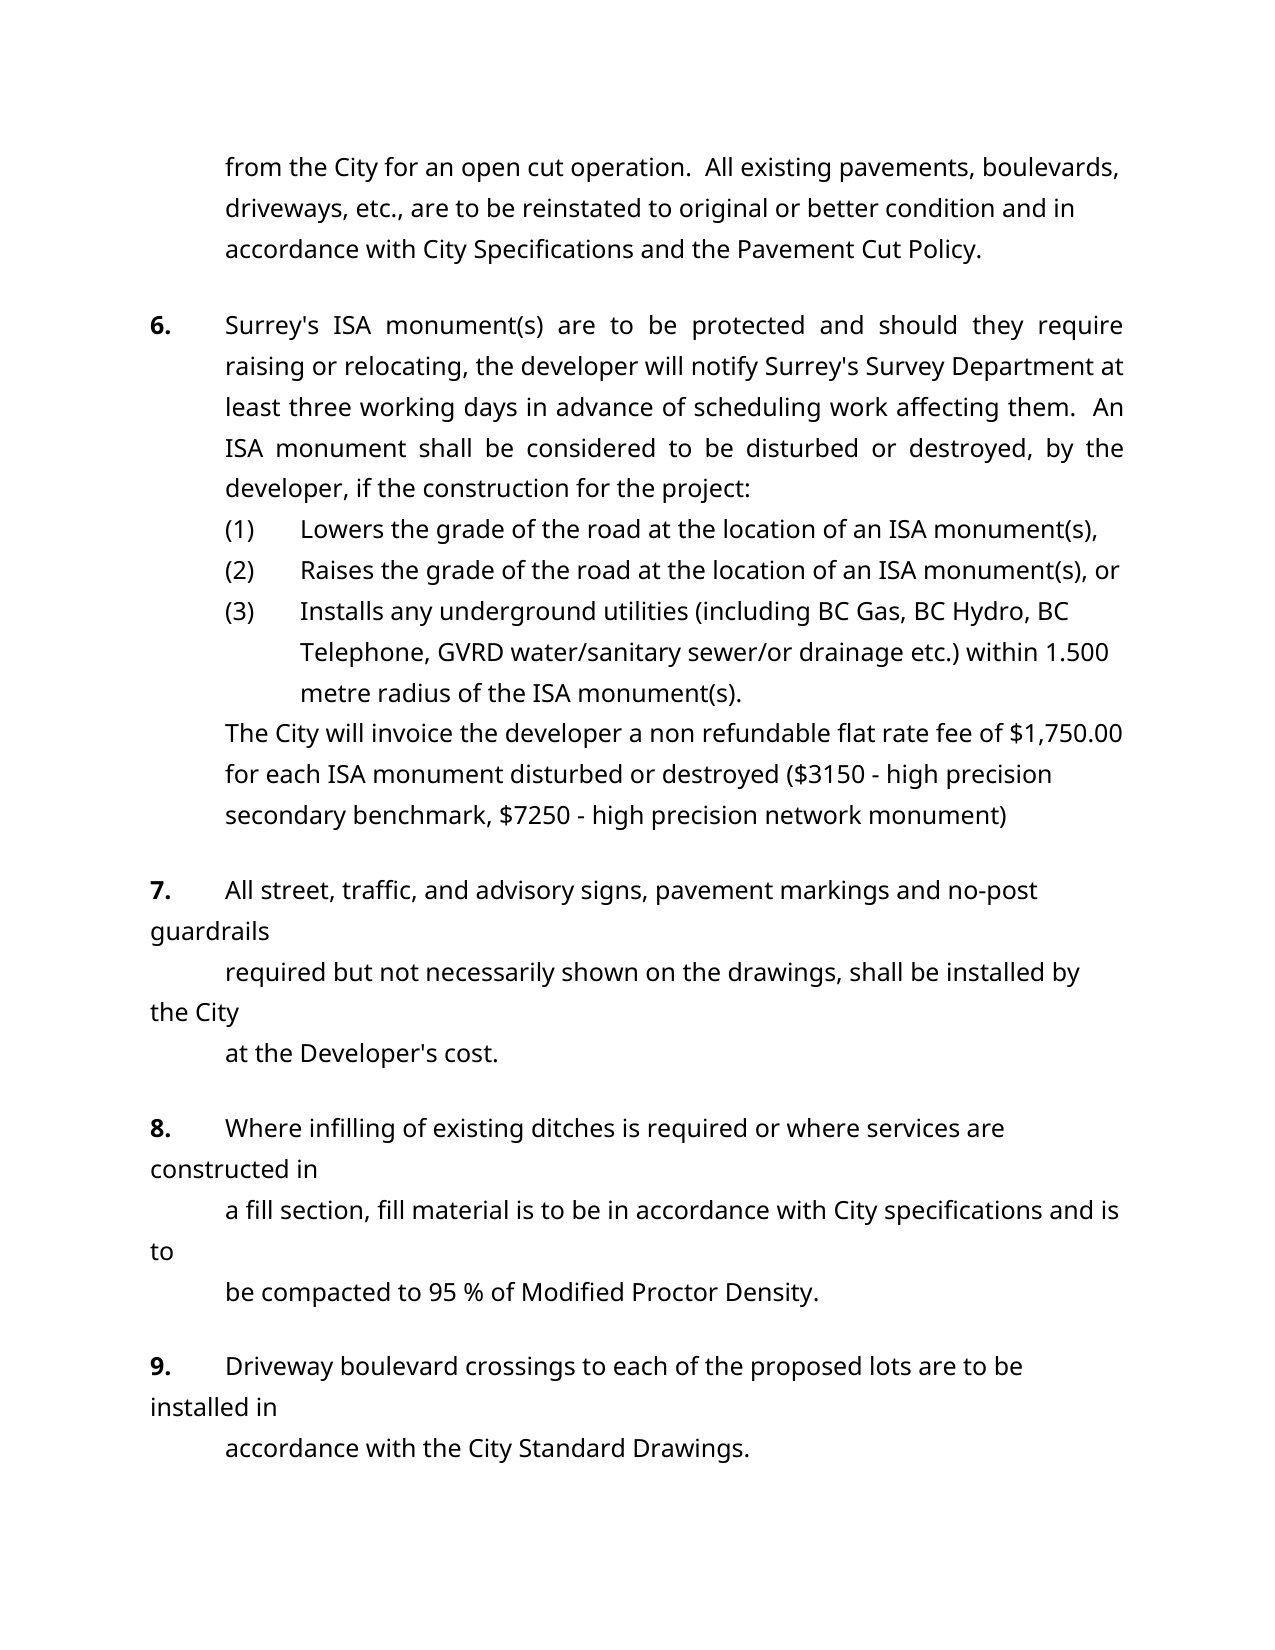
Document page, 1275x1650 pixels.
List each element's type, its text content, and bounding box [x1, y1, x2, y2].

text be compacted to 95 % of Modified Proctor Density. [150, 1274, 1125, 1308]
text The City will invoice the developer a non refundable flat rate fee of $1,750.00 for each ISA monument disturbed or destroyed ($3150 - high precision secondary benchmark, $7250 - high precision network monument) [225, 716, 1125, 832]
text (1) Lowers the grade of the road at the location of an ISA monument(s), [150, 512, 1125, 546]
text (3) Installs any underground utilities (including BC Gas, BC Hydro, BC Telephone, GVRD water/sanitary sewer/or drainage etc.) within 1.500 metre radius of the ISA monument(s). [150, 593, 1125, 709]
text required but not necessarily shown on the drawings, shall be installed by the City [150, 954, 1125, 1029]
text driveways, etc., are to be reinstated to original or better condition and in [150, 191, 1125, 225]
text accordance with City Specifications and the Pavement Cut Policy. [150, 232, 1125, 266]
text from the City for an open cut operation. All existing pavements, boulevards, [150, 150, 1125, 184]
text a fill section, fill material is to be in accordance with City specifications and is to [150, 1192, 1125, 1267]
text accordance with the City Standard Drawings. [150, 1431, 1125, 1465]
text 6. Surrey's ISA monument(s) are to be protected and should they require raising or relocating, the developer will notify Surrey's Survey Department at least three working days in advance of scheduling work affecting them. An ISA monument shall be considered to be disturbed or destroyed, by the developer, if the construction for the project: [150, 308, 1125, 505]
text 7. All street, traffic, and advisory signs, pavement markings and no-post guardrails [150, 873, 1125, 947]
text 8. Where infilling of existing ditches is required or where services are constructed in [150, 1111, 1125, 1186]
text 9. Driveway boulevard crossings to each of the proposed lots are to be installed in [150, 1349, 1125, 1424]
text (2) Raises the grade of the road at the location of an ISA monument(s), or [150, 553, 1125, 587]
text at the Developer's cost. [150, 1036, 1125, 1070]
